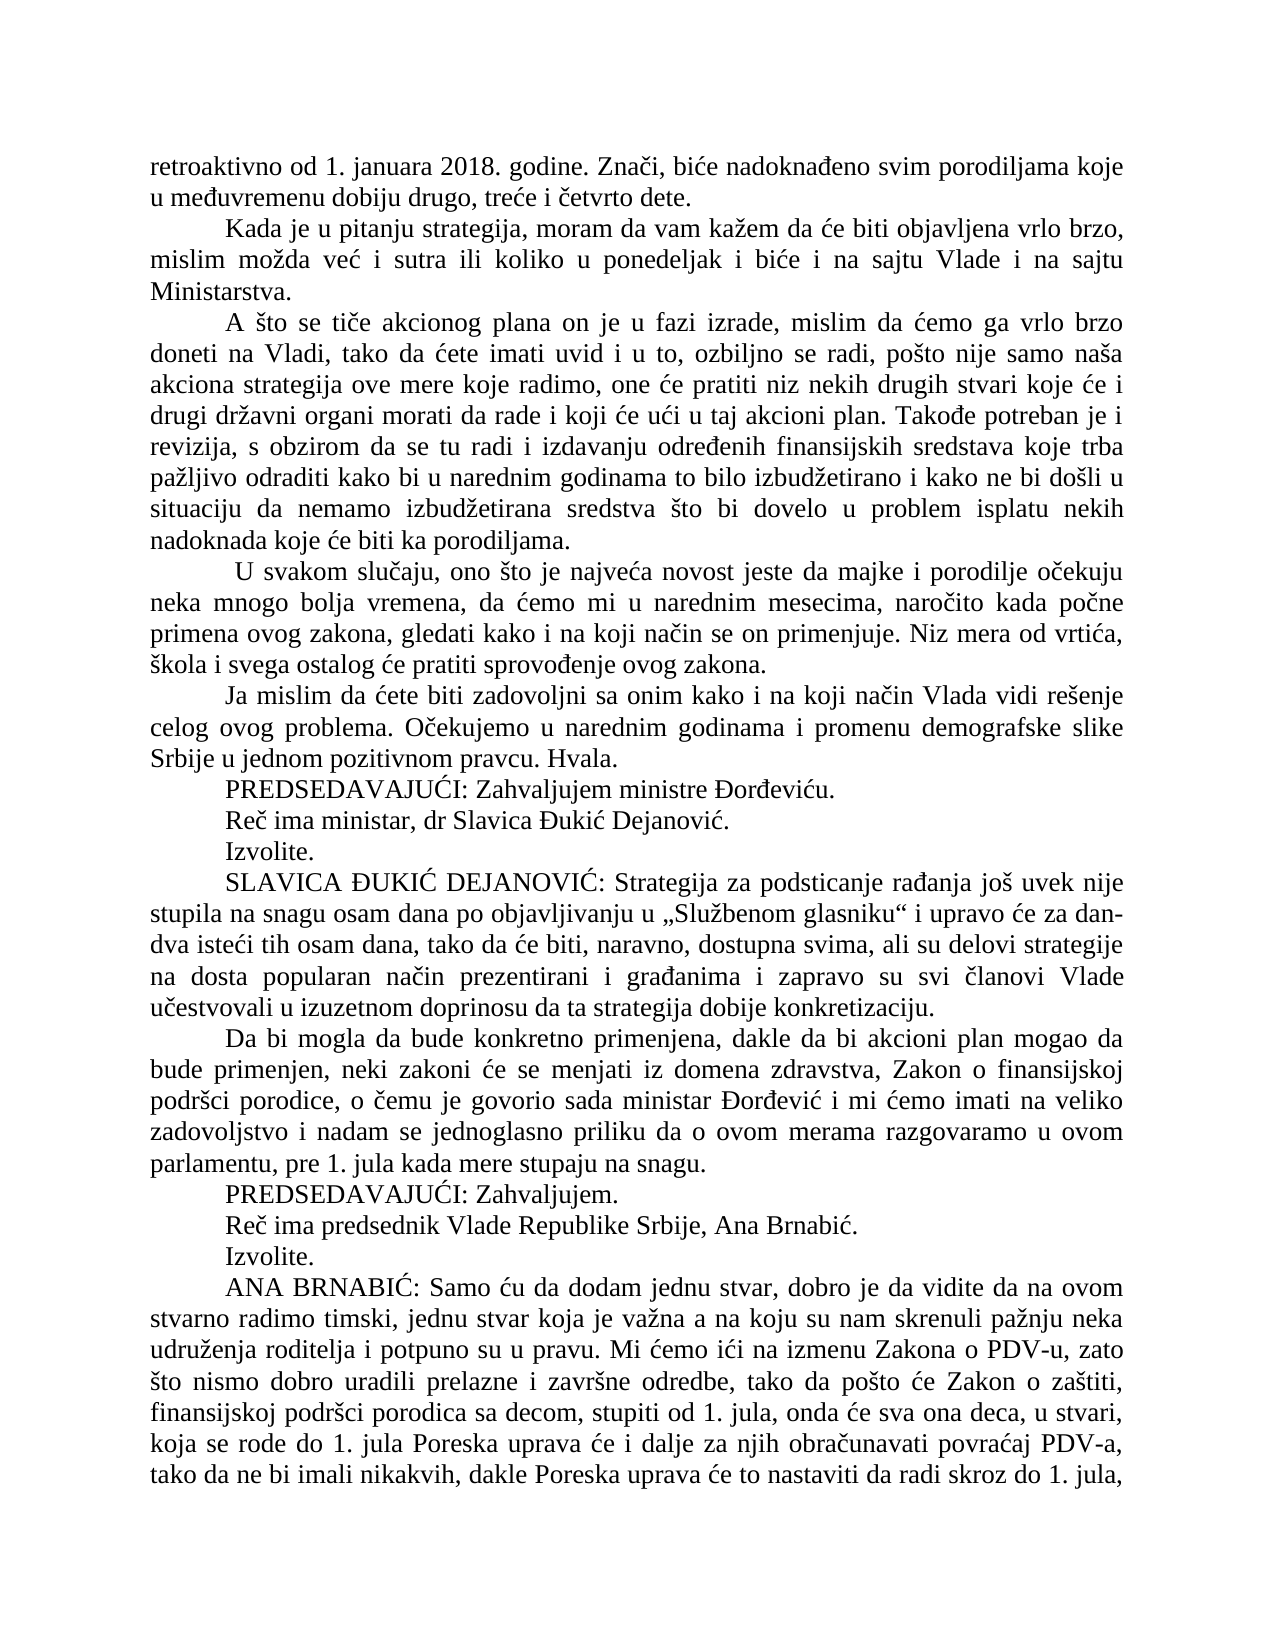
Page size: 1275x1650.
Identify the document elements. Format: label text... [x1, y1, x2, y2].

text Izvolite. [150, 835, 1125, 866]
text Izvolite. [150, 1240, 1125, 1271]
text U svakom slučaju, ono što je najveća novost jeste da majke i porodilje očekuju neka mnogo bolja vremena, da ćemo mi u narednim mesecima, naročito kada počne primena ovog zakona, gledati kako i na koji način se on primenjuje. Niz mera od vrtića, škola i svega ostalog će pratiti sprovođenje ovog zakona. [150, 555, 1125, 679]
text Reč ima ministar, dr Slavica Đukić Dejanović. [150, 804, 1125, 835]
text PREDSEDAVAJUĆI: Zahvaljujem ministre Đorđeviću. [150, 773, 1125, 804]
text SLAVICA ĐUKIĆ DEJANOVIĆ: Strategija za podsticanje rađanja još uvek nije stupila na snagu osam dana po objavljivanju u „Službenom glasniku“ i upravo će za dan-dva isteći tih osam dana, tako da će biti, naravno, dostupna svima, ali su delovi strategije na dosta popularan način prezentirani i građanima i zapravo su svi članovi Vlade učestvovali u izuzetnom doprinosu da ta strategija dobije konkretizaciju. [150, 866, 1125, 1022]
text Kada je u pitanju strategija, moram da vam kažem da će biti objavljena vrlo brzo, mislim možda već i sutra ili koliko u ponedeljak i biće i na sajtu Vlade i na sajtu Ministarstva. [150, 212, 1125, 306]
text PREDSEDAVAJUĆI: Zahvaljujem. [150, 1178, 1125, 1209]
text Reč ima predsednik Vlade Republike Srbije, Ana Brnabić. [150, 1209, 1125, 1240]
text Ja mislim da ćete biti zadovoljni sa onim kako i na koji način Vlada vidi rešenje celog ovog problema. Očekujemo u narednim godinama i promenu demografske slike Srbije u jednom pozitivnom pravcu. Hvala. [150, 679, 1125, 773]
text A što se tiče akcionog plana on je u fazi izrade, mislim da ćemo ga vrlo brzo doneti na Vladi, tako da ćete imati uvid i u to, ozbiljno se radi, pošto nije samo naša akciona strategija ove mere koje radimo, one će pratiti niz nekih drugih stvari koje će i drugi državni organi morati da rade i koji će ući u taj akcioni plan. Takođe potreban je i revizija, s obzirom da se tu radi i izdavanju određenih finansijskih sredstava koje trba pažljivo odraditi kako bi u narednim godinama to bilo izbudžetirano i kako ne bi došli u situaciju da nemamo izbudžetirana sredstva što bi dovelo u problem isplatu nekih nadoknada koje će biti ka porodiljama. [150, 306, 1125, 555]
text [150, 150, 1125, 212]
text Da bi mogla da bude konkretno primenjena, dakle da bi akcioni plan mogao da bude primenjen, neki zakoni će se menjati iz domena zdravstva, Zakon o finansijskoj podršci porodice, o čemu je govorio sada ministar Đorđević i mi ćemo imati na veliko zadovoljstvo i nadam se jednoglasno priliku da o ovom merama razgovaramo u ovom parlamentu, pre 1. jula kada mere stupaju na snagu. [150, 1022, 1125, 1178]
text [150, 1271, 1125, 1489]
